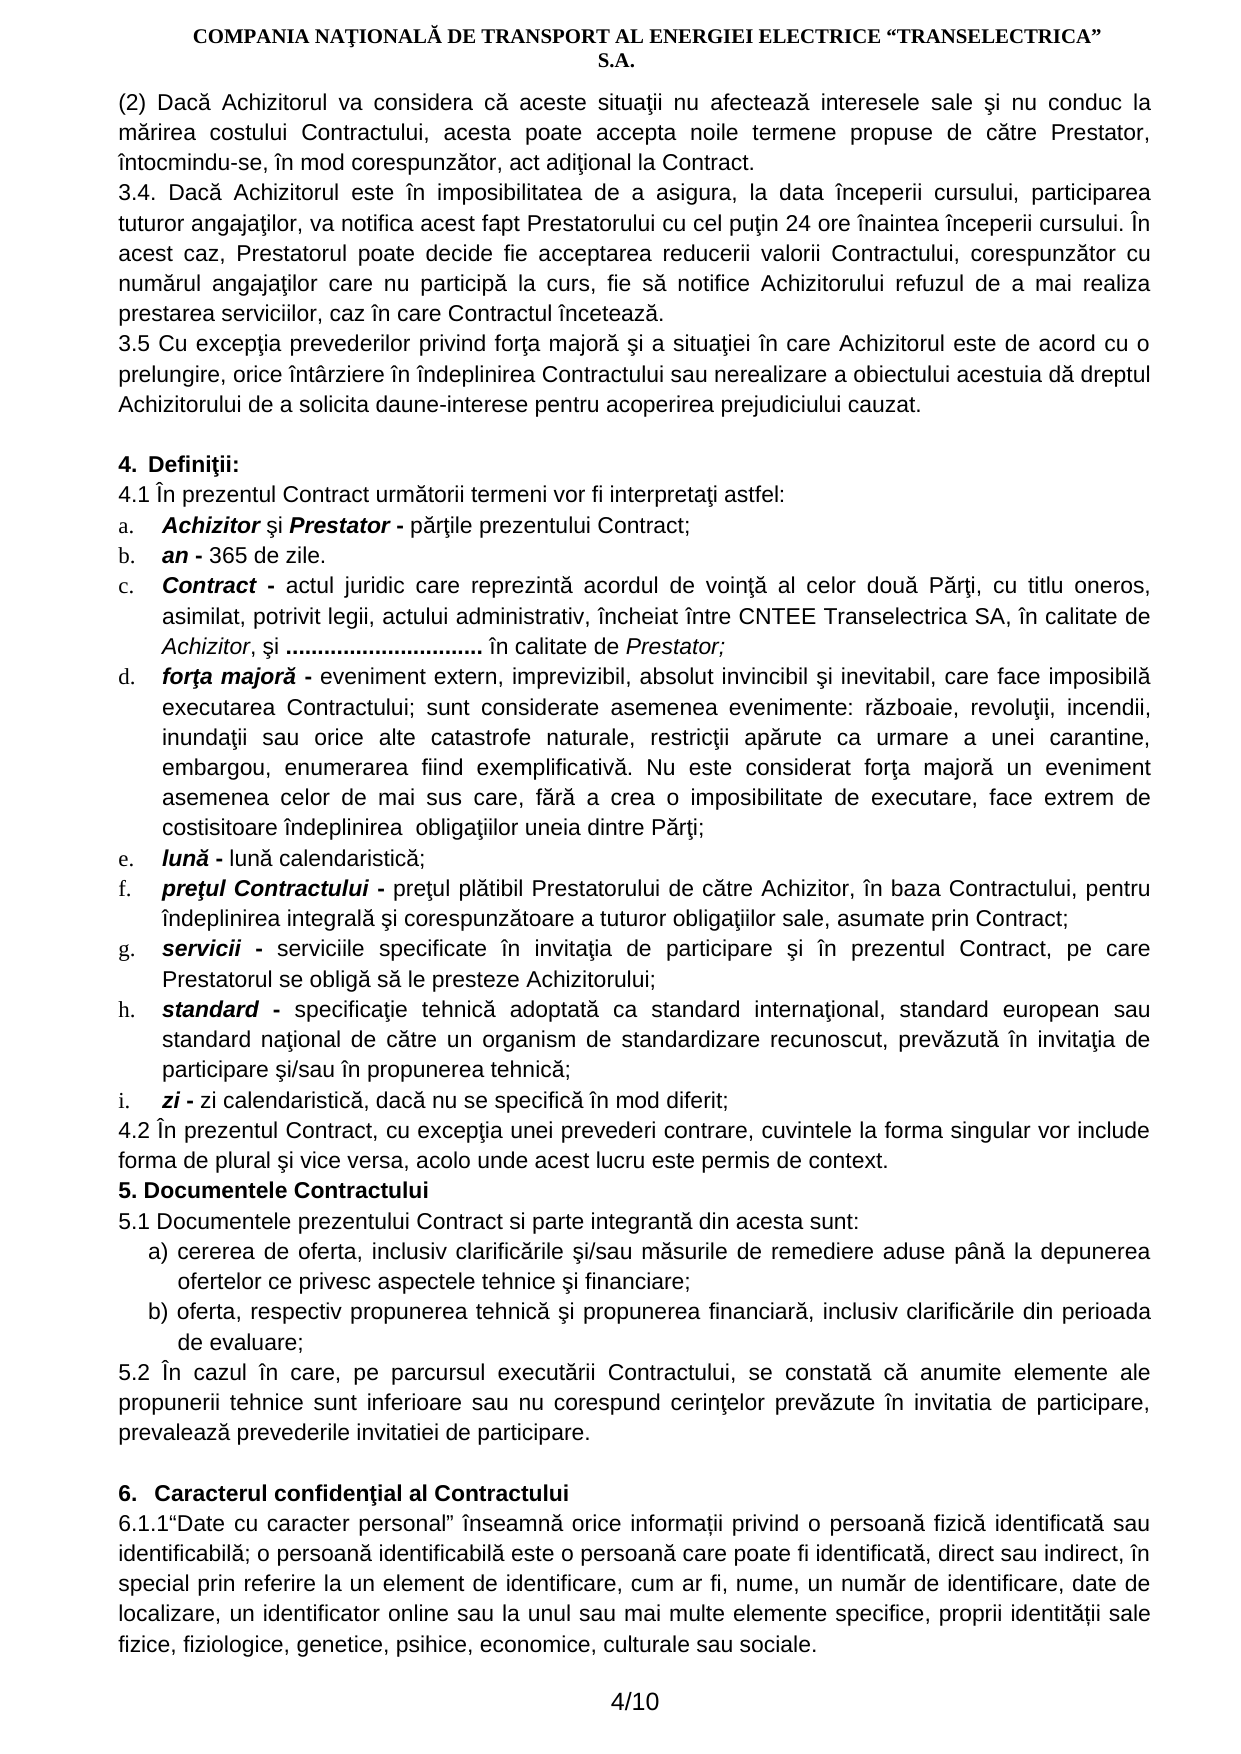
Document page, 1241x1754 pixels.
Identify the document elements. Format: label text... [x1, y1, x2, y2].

list preţul Contractului - preţul plătibil Prestatorului de către Achizitor, în baza Contractului, pentru îndeplinirea integrală şi corespunzătoare a tuturor obligaţiilor sale, asumate prin Contract; [118, 875, 1152, 932]
text 4.1 În prezentul Contract următorii termeni vor fi interpretaţi astfel: [118, 481, 1152, 508]
text 6. Caracterul confidenţial al Contractului [118, 1479, 1152, 1506]
text 3.5 Cu excepţia prevederilor privind forţa majoră şi a situaţiei în care Achizitorul este de acord cu o prelungire, orice întârziere în îndeplinirea Contractului sau nerealizare a obiectului acestuia dă dreptul Achizitorului de a solicita daune-interese pentru acoperirea prejudiciului cauzat. [118, 330, 1152, 417]
list Achizitor şi Prestator - părţile prezentului Contract; [118, 512, 1152, 538]
list standard - specificaţie tehnică adoptată ca standard internaţional, standard european sau standard naţional de către un organism de standardizare recunoscut, prevăzută în invitaţia de participare şi/sau în propunerea tehnică; [118, 996, 1152, 1083]
text (2) Dacă Achizitorul va considera că aceste situaţii nu afectează interesele sale şi nu conduc la mărirea costului Contractului, acesta poate accepta noile termene propuse de către Prestator, întocmindu-se, în mod corespunzător, act adiţional la Contract. [118, 89, 1152, 175]
text 3.4. Dacă Achizitorul este în imposibilitatea de a asigura, la data începerii cursului, participarea tuturor angajaţilor, va notifica acest fapt Prestatorului cu cel puţin 24 ore înaintea începerii cursului. În acest caz, Prestatorul poate decide fie acceptarea reducerii valorii Contractului, corespunzător cu numărul angajaţilor care nu participă la curs, fie să notifice Achizitorului refuzul de a mai realiza prestarea serviciilor, caz în care Contractul încetează. [118, 179, 1152, 326]
text 5.2 În cazul în care, pe parcursul executării Contractului, se constată că anumite elemente ale propunerii tehnice sunt inferioare sau nu corespund cerinţelor prevăzute în invitatia de participare, prevalează prevederile invitatiei de participare. [118, 1359, 1152, 1446]
text 4. Definiţii: [118, 451, 1152, 477]
list servicii - serviciile specificate în invitaţia de participare şi în prezentul Contract, pe care Prestatorul se obligă să le presteze Achizitorului; [118, 935, 1152, 992]
list lună - lună calendaristică; [118, 844, 1152, 871]
text b) oferta, respectiv propunerea tehnică şi propunerea financiară, inclusiv clarificările din perioada de evaluare; [148, 1298, 1152, 1355]
list forţa majoră - eveniment extern, imprevizibil, absolut invincibil şi inevitabil, care face imposibilă executarea Contractului; sunt considerate asemenea evenimente: războaie, revoluţii, incendii, inundaţii sau orice alte catastrofe naturale, restricţii apărute ca urmare a unei carantine, embargou, enumerarea fiind exemplificativă. Nu este considerat forţa majoră un eveniment asemenea celor de mai sus care, fără a crea o imposibilitate de executare, face extrem de costisitoare îndeplinirea obligaţiilor uneia dintre Părţi; [118, 663, 1152, 841]
text 4.2 În prezentul Contract, cu excepţia unei prevederi contrare, cuvintele la forma singular vor include forma de plural şi vice versa, acolo unde acest lucru este permis de context. [118, 1117, 1152, 1174]
text 5.1 Documentele prezentului Contract si parte integrantă din acesta sunt: [118, 1208, 1152, 1234]
text a) cererea de oferta, inclusiv clarificările şi/sau măsurile de remediere aduse până la depunerea ofertelor ce privesc aspectele tehnice şi financiare; [148, 1238, 1152, 1294]
text 5. Documentele Contractului [118, 1177, 1152, 1204]
list zi - zi calendaristică, dacă nu se specifică în mod diferit; [118, 1087, 1152, 1113]
list Contract - actul juridic care reprezintă acordul de voinţă al celor două Părţi, cu titlu oneros, asimilat, potrivit legii, actului administrativ, încheiat între CNTEE Transelectrica SA, în calitate de Achizitor, şi ............................... în calitate de Prestator; [118, 572, 1152, 659]
text 6.1.1“Date cu caracter personal” înseamnă orice informații privind o persoană fizică identificată sau identificabilă; o persoană identificabilă este o persoană care poate fi identificată, direct sau indirect, în special prin referire la un element de identificare, cum ar fi, nume, un număr de identificare, date de localizare, un identificator online sau la unul sau mai multe elemente specifice, proprii identității sale fizice, fiziologice, genetice, psihice, economice, culturale sau sociale. [118, 1510, 1152, 1657]
list an - 365 de zile. [118, 542, 1152, 568]
